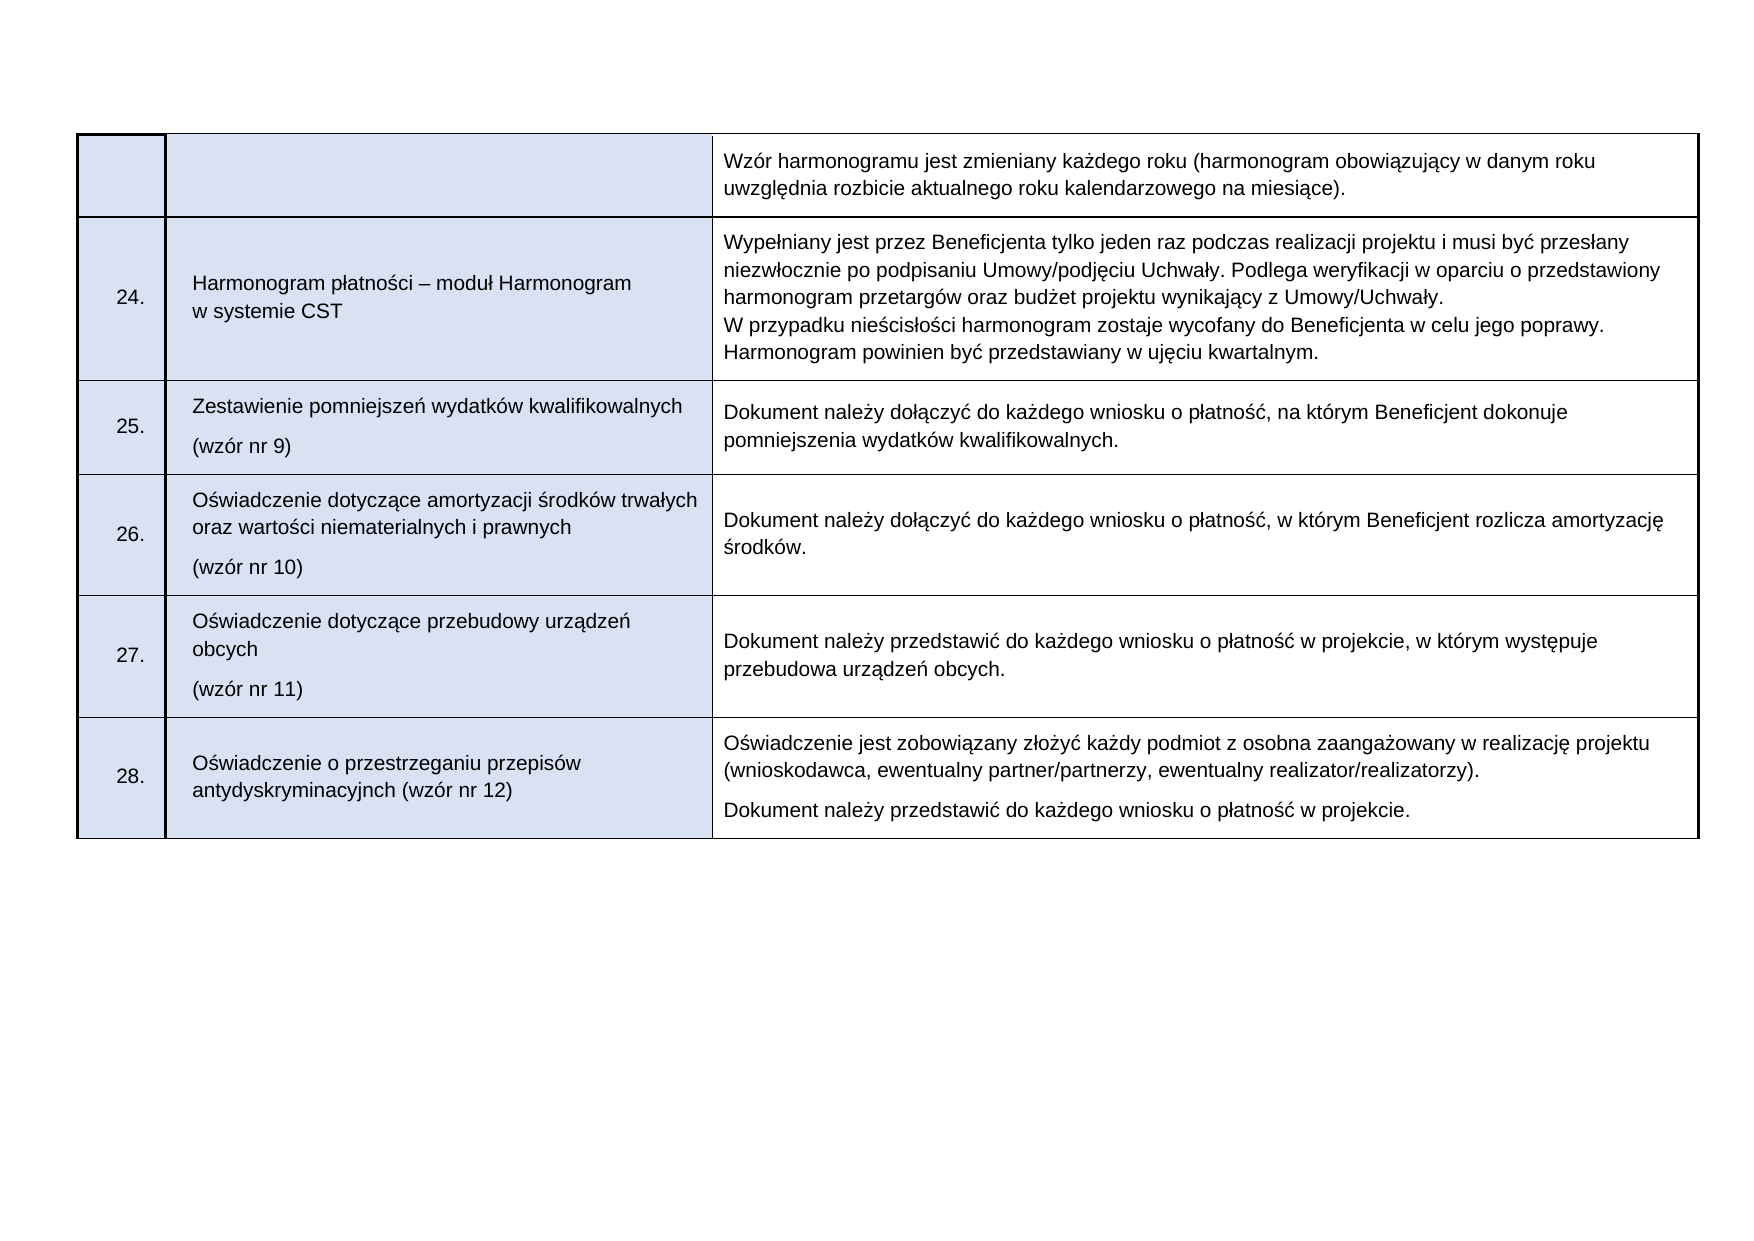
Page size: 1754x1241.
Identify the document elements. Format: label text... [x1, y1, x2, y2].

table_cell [712, 134, 1697, 216]
table_cell Dokument należy dołączyć do każdego wniosku o płatność, w którym Beneficjent rozlicza amortyzację środków. [713, 475, 1697, 595]
table_cell Dokument należy dołączyć do każdego wniosku o płatność, na którym Beneficjent dokonuje pomniejszenia wydatków kwalifikowalnych. [713, 381, 1697, 474]
table_cell Harmonogram płatności – moduł Harmonogram w systemie CST [167, 218, 712, 380]
table_cell [79, 718, 164, 838]
table_cell Oświadczenie jest zobowiązany złożyć każdy podmiot z osobna zaangażowany w realizację projektu (wnioskodawca, ewentualny partner/partnerzy, ewentualny realizator/realizatorzy). Dokument należy przedstawić do każdego wniosku o płatność w projekcie. [713, 718, 1697, 838]
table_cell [167, 134, 712, 216]
table_cell [79, 475, 164, 595]
table_cell Oświadczenie dotyczące przebudowy urządzeń obcych (wzór nr 11) [167, 596, 712, 717]
table_cell Zestawienie pomniejszeń wydatków kwalifikowalnych (wzór nr 9) [167, 381, 712, 474]
table_cell [79, 596, 164, 717]
table_cell [79, 136, 164, 216]
table_cell Oświadczenie dotyczące amortyzacji środków trwałych oraz wartości niematerialnych i prawnych (wzór nr 10) [167, 475, 712, 595]
table_cell Oświadczenie o przestrzeganiu przepisów antydyskryminacyjnch (wzór nr 12) [167, 718, 712, 838]
table_cell Wypełniany jest przez Beneficjenta tylko jeden raz podczas realizacji projektu i musi być przesłany niezwłocznie po podpisaniu Umowy/podjęciu Uchwały. Podlega weryfikacji w oparciu o przedstawiony harmonogram przetargów oraz budżet projektu wynikający z Umowy/Uchwały. W przypadku nieścisłości harmonogram zostaje wycofany do Beneficjenta w celu jego poprawy. Harmonogram powinien być przedstawiany w ujęciu kwartalnym. [713, 218, 1697, 380]
table_cell Dokument należy przedstawić do każdego wniosku o płatność w projekcie, w którym występuje przebudowa urządzeń obcych. [713, 596, 1697, 717]
table_cell [79, 381, 164, 474]
table_cell [79, 218, 164, 380]
